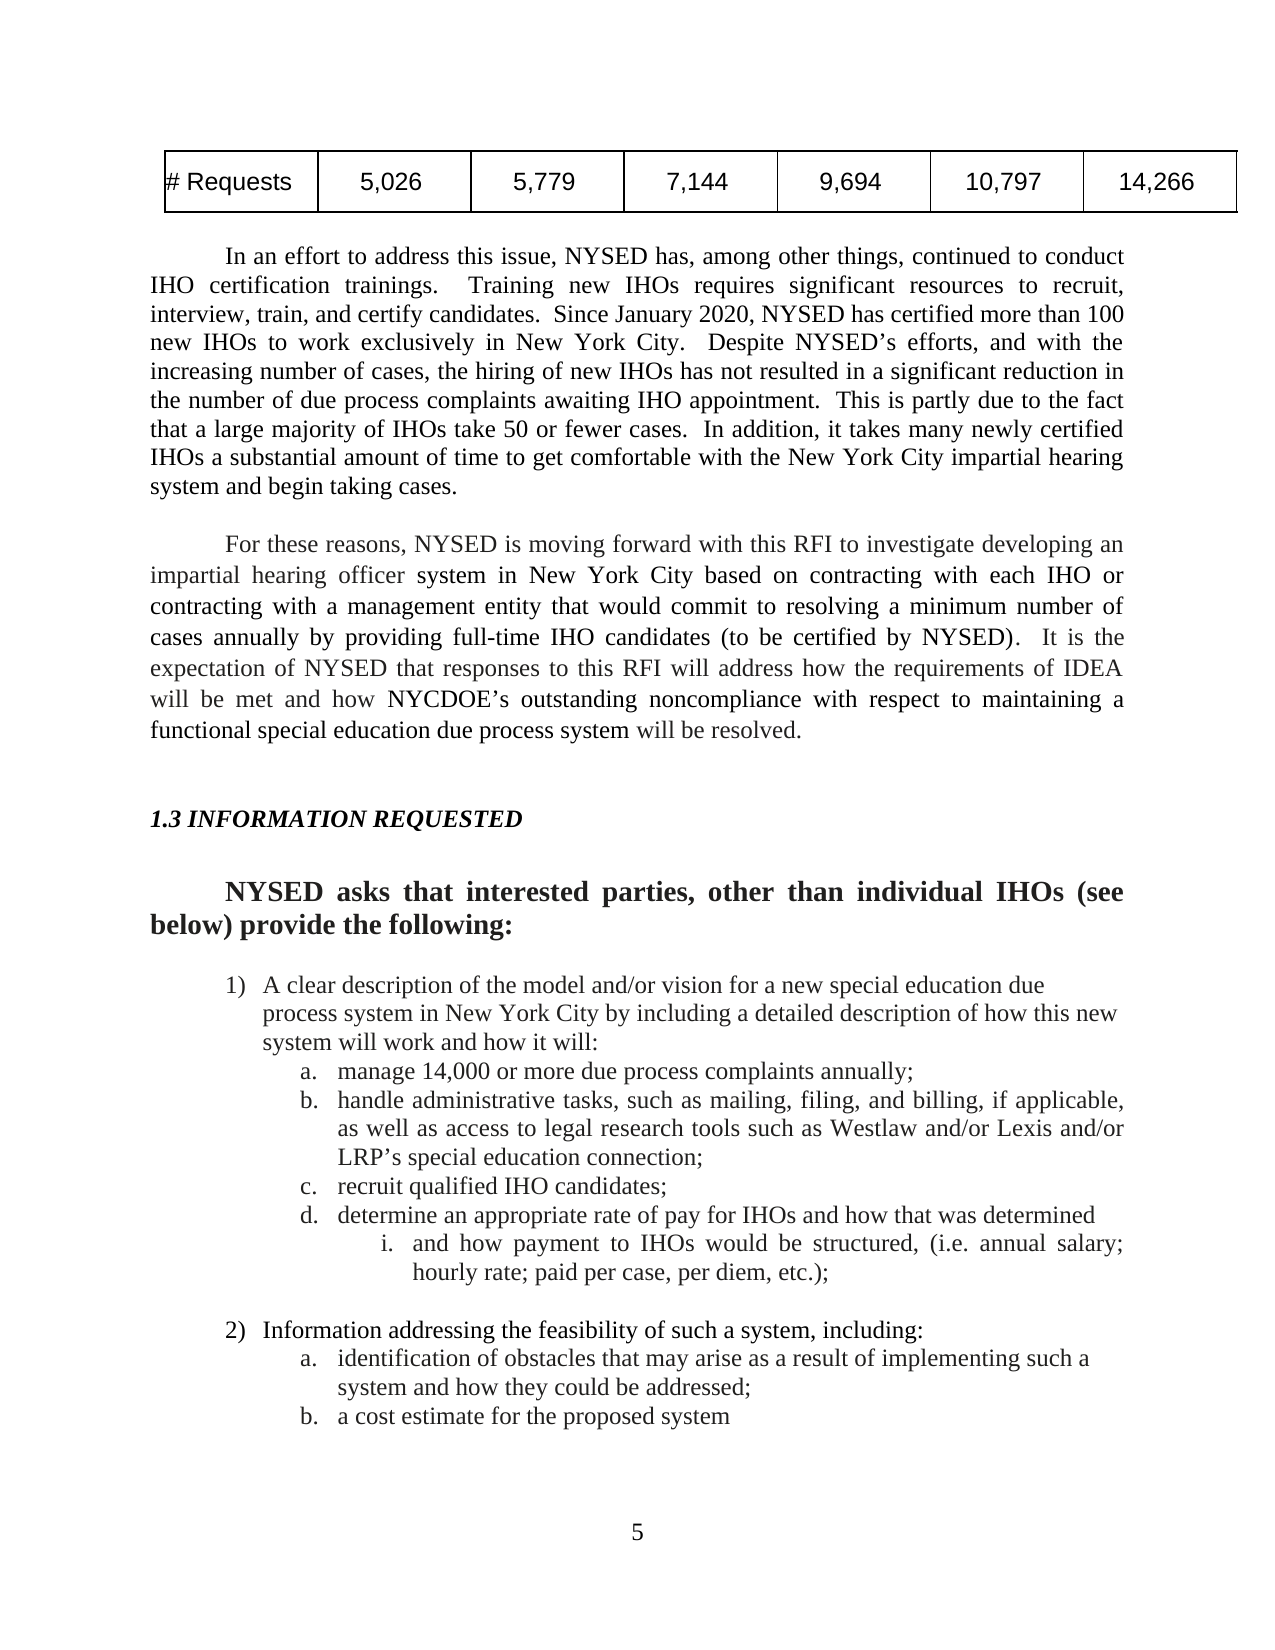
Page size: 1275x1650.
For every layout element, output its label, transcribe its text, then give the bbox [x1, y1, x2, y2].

list recruit qualified IHO candidates; [300, 1171, 1125, 1200]
text NYSED asks that interested parties, other than individual IHOs (see below) provide the following: [150, 874, 1125, 941]
table_cell 5,026 [319, 152, 470, 211]
list determine an appropriate rate of pay for IHOs and how that was determined [300, 1200, 1125, 1228]
table_cell 7,144 [625, 152, 777, 211]
list identification of obstacles that may arise as a result of implementing such a system and how they could be addressed; [300, 1343, 1125, 1401]
list A clear description of the model and/or vision for a new special education due process system in New York City by including a detailed description of how this new system will work and how it will: [225, 970, 1125, 1056]
list a cost estimate for the proposed system [300, 1401, 1125, 1430]
text In an effort to address this issue, NYSED has, among other things, continued to conduct IHO certification trainings. Training new IHOs requires significant resources to recruit, interview, train, and certify candidates. Since January 2020, NYSED has certified more than 100 new IHOs to work exclusively in New York City. Despite NYSED’s efforts, and with the increasing number of cases, the hiring of new IHOs has not resulted in a significant reduction in the number of due process complaints awaiting IHO appointment. This is partly due to the fact that a large majority of IHOs take 50 or fewer cases. In addition, it takes many newly certified IHOs a substantial amount of time to get comfortable with the New York City impartial hearing system and begin taking cases. [150, 241, 1125, 500]
list and how payment to IHOs would be structured, (i.e. annual salary; hourly rate; paid per case, per diem, etc.); [394, 1228, 1125, 1286]
table_cell 14,266 [1084, 152, 1236, 211]
table_cell 10,797 [931, 152, 1083, 211]
list handle administrative tasks, such as mailing, filing, and billing, if applicable, as well as access to legal research tools such as Westlaw and/or Lexis and/or LRP’s special education connection; [300, 1085, 1125, 1171]
list manage 14,000 or more due process complaints annually; [300, 1056, 1125, 1085]
table_cell # Requests [166, 152, 317, 211]
table_cell 9,694 [778, 152, 930, 211]
text 1.3 INFORMATION REQUESTED [150, 804, 1125, 833]
table_cell 5,779 [472, 152, 623, 211]
list Information addressing the feasibility of such a system, including: [225, 1315, 1125, 1343]
text For these reasons, NYSED is moving forward with this RFI to investigate developing an impartial hearing officer system in New York City based on contracting with each IHO or contracting with a management entity that would commit to resolving a minimum number of cases annually by providing full-time IHO candidates (to be certified by NYSED). It is the expectation of NYSED that responses to this RFI will address how the requirements of IDEA will be met and how NYCDOE’s outstanding noncompliance with respect to maintaining a functional special education due process system will be resolved. [150, 529, 1125, 744]
